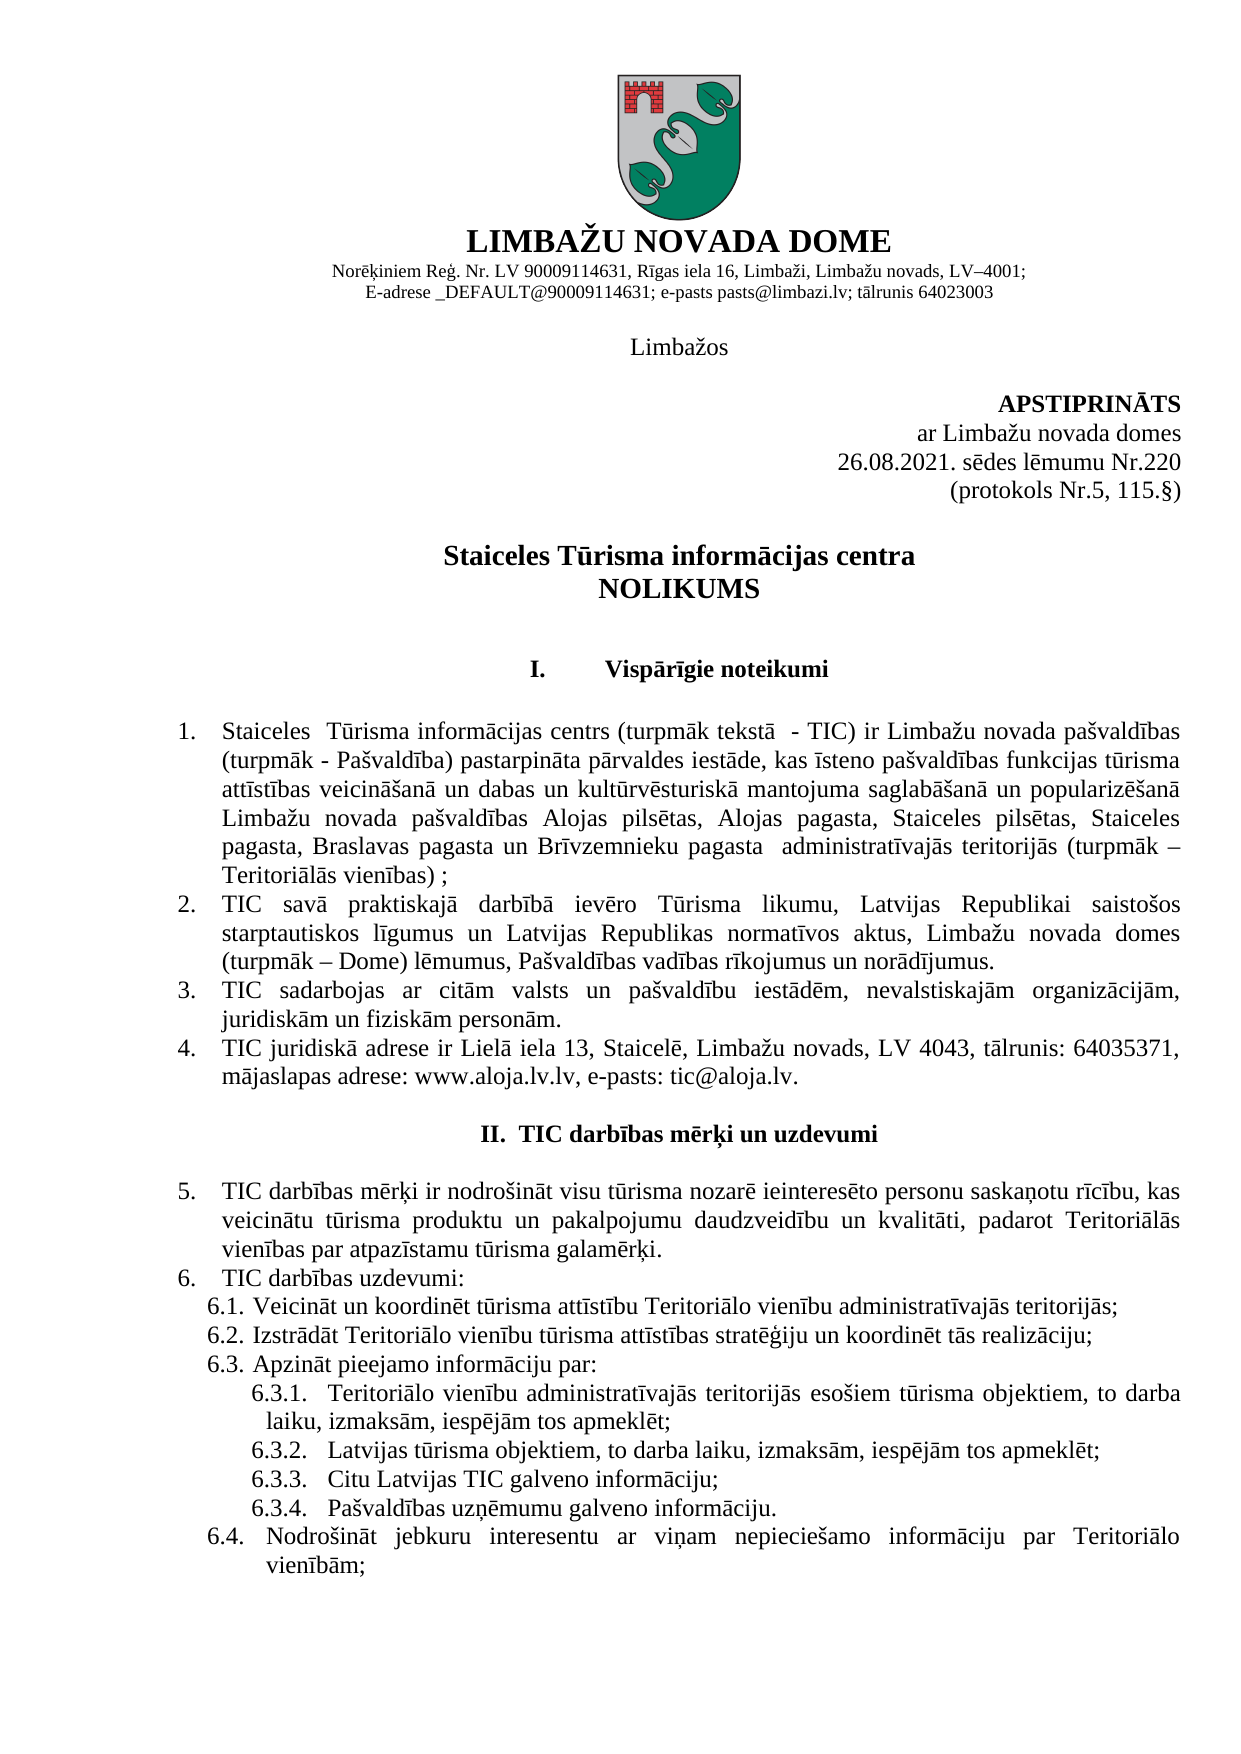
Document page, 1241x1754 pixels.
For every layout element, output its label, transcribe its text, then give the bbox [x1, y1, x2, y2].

list Pašvaldības uzņēmumu galveno informāciju. [251, 1493, 1181, 1521]
text APSTIPRINĀTS [177, 389, 1181, 418]
text ar Limbažu novada domes [177, 418, 1181, 447]
list Izstrādāt Teritoriālo vienību tūrisma attīstības stratēģiju un koordinēt tās realizāciju; [207, 1320, 1181, 1349]
list Teritoriālo vienību administratīvajās teritorijās esošiem tūrisma objektiem, to darba laiku, izmaksām, iespējām tos apmeklēt; [251, 1378, 1181, 1435]
list TIC darbības uzdevumi: [177, 1263, 1181, 1291]
text (protokols Nr.5, 115.§) [177, 476, 1181, 504]
text 26.08.2021. sēdes lēmumu Nr.220 [177, 447, 1181, 476]
text Staiceles Tūrisma informācijas centra [177, 538, 1181, 571]
list Nodrošināt jebkuru interesentu ar viņam nepieciešamo informāciju par Teritoriālo vienībām; [207, 1521, 1181, 1579]
list TIC savā praktiskajā darbībā ievēro Tūrisma likumu, Latvijas Republikai saistošos starptautiskos līgumus un Latvijas Republikas normatīvos aktus, Limbažu novada domes (turpmāk – Dome) lēmumus, Pašvaldības vadības rīkojumus un norādījumus. [177, 889, 1181, 975]
text Limbažos [177, 332, 1181, 361]
list Veicināt un koordinēt tūrisma attīstību Teritoriālo vienību administratīvajās teritorijās; [207, 1291, 1181, 1320]
list Citu Latvijas TIC galveno informāciju; [251, 1464, 1181, 1493]
list TIC sadarbojas ar citām valsts un pašvaldību iestādēm, nevalstiskajām organizācijām, juridiskām un fiziskām personām. [177, 975, 1181, 1033]
picture [616, 73, 743, 222]
list Apzināt pieejamo informāciju par: [207, 1349, 1181, 1378]
text NOLIKUMS [177, 571, 1181, 605]
list Latvijas tūrisma objektiem, to darba laiku, izmaksām, iespējām tos apmeklēt; [251, 1435, 1181, 1464]
text II. TIC darbības mērķi un uzdevumi [177, 1119, 1181, 1148]
list Vispārīgie noteikumi [177, 654, 1181, 683]
list TIC darbības mērķi ir nodrošināt visu tūrisma nozarē ieinteresēto personu saskaņotu rīcību, kas veicinātu tūrisma produktu un pakalpojumu daudzveidību un kvalitāti, padarot Teritoriālās vienības par atpazīstamu tūrisma galamērķi. [177, 1176, 1181, 1263]
list TIC juridiskā adrese ir Lielā iela 13, Staicelē, Limbažu novads, LV 4043, tālrunis: 64035371, mājaslapas adrese: www.aloja.lv.lv, e-pasts: tic@aloja.lv. [177, 1033, 1181, 1090]
list Staiceles Tūrisma informācijas centrs (turpmāk tekstā - TIC) ir Limbažu novada pašvaldības (turpmāk - Pašvaldība) pastarpināta pārvaldes iestāde, kas īsteno pašvaldības funkcijas tūrisma attīstības veicināšanā un dabas un kultūrvēsturiskā mantojuma saglabāšanā un popularizēšanā Limbažu novada pašvaldības Alojas pilsētas, Alojas pagasta, Staiceles pilsētas, Staiceles pagasta, Braslavas pagasta un Brīvzemnieku pagasta administratīvajās teritorijās (turpmāk – Teritoriālās vienības) ; [177, 716, 1181, 889]
